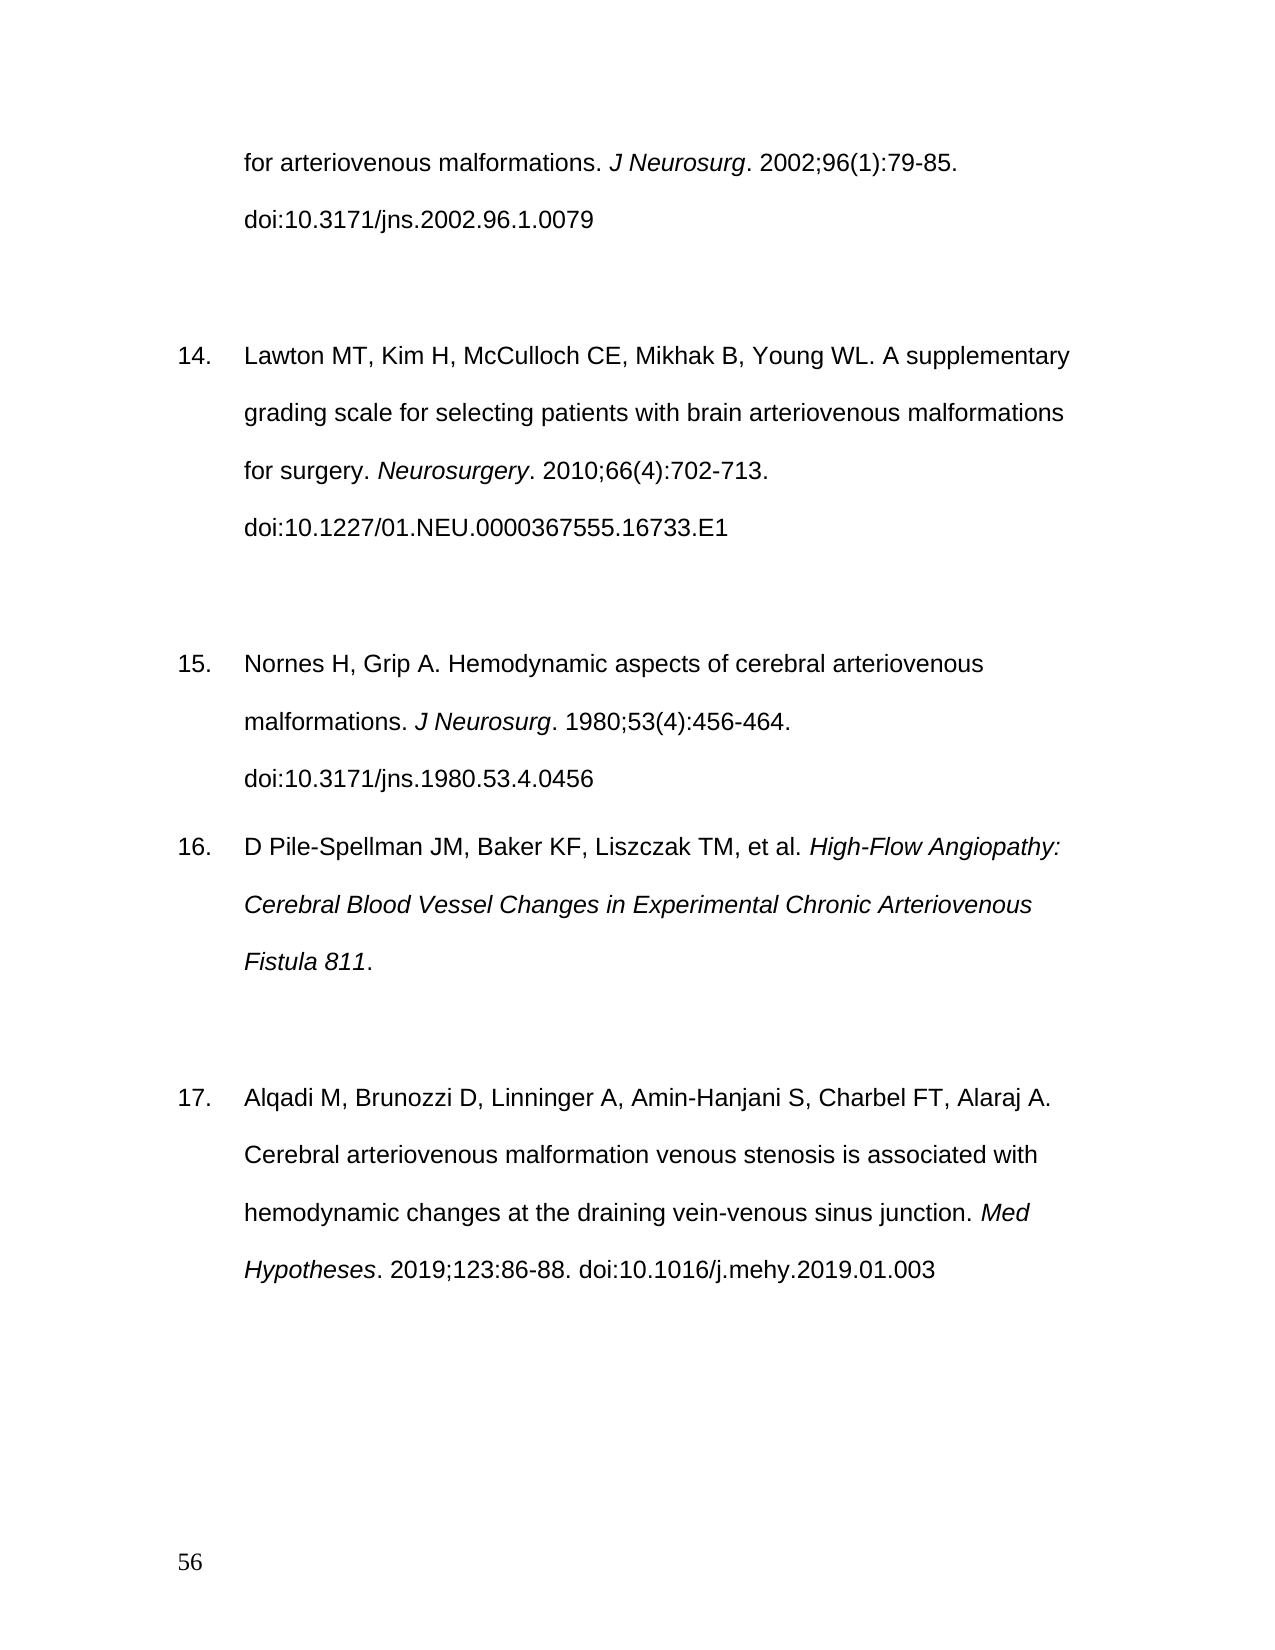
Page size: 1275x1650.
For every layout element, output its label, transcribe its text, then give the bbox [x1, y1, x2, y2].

text 16. D Pile-Spellman JM, Baker KF, Liszczak TM, et al. High-Flow Angiopathy: Cerebral Blood Vessel Changes in Experimental Chronic Arteriovenous Fistula 811. [177, 832, 1098, 976]
text 17. Alqadi M, Brunozzi D, Linninger A, Amin-Hanjani S, Charbel FT, Alaraj A. Cerebral arteriovenous malformation venous stenosis is associated with hemodynamic changes at the draining vein-venous sinus junction. Med Hypotheses. 2019;123:86-88. doi:10.1016/j.mehy.2019.01.003 [177, 1083, 1098, 1284]
text 14. Lawton MT, Kim H, McCulloch CE, Mikhak B, Young WL. A supplementary grading scale for selecting patients with brain arteriovenous malformations for surgery. Neurosurgery. 2010;66(4):702-713. doi:10.1227/01.NEU.0000367555.16733.E1 [177, 341, 1098, 542]
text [177, 148, 1098, 234]
text 15. Nornes H, Grip A. Hemodynamic aspects of cerebral arteriovenous malformations. J Neurosurg. 1980;53(4):456-464. doi:10.3171/jns.1980.53.4.0456 [177, 649, 1098, 793]
